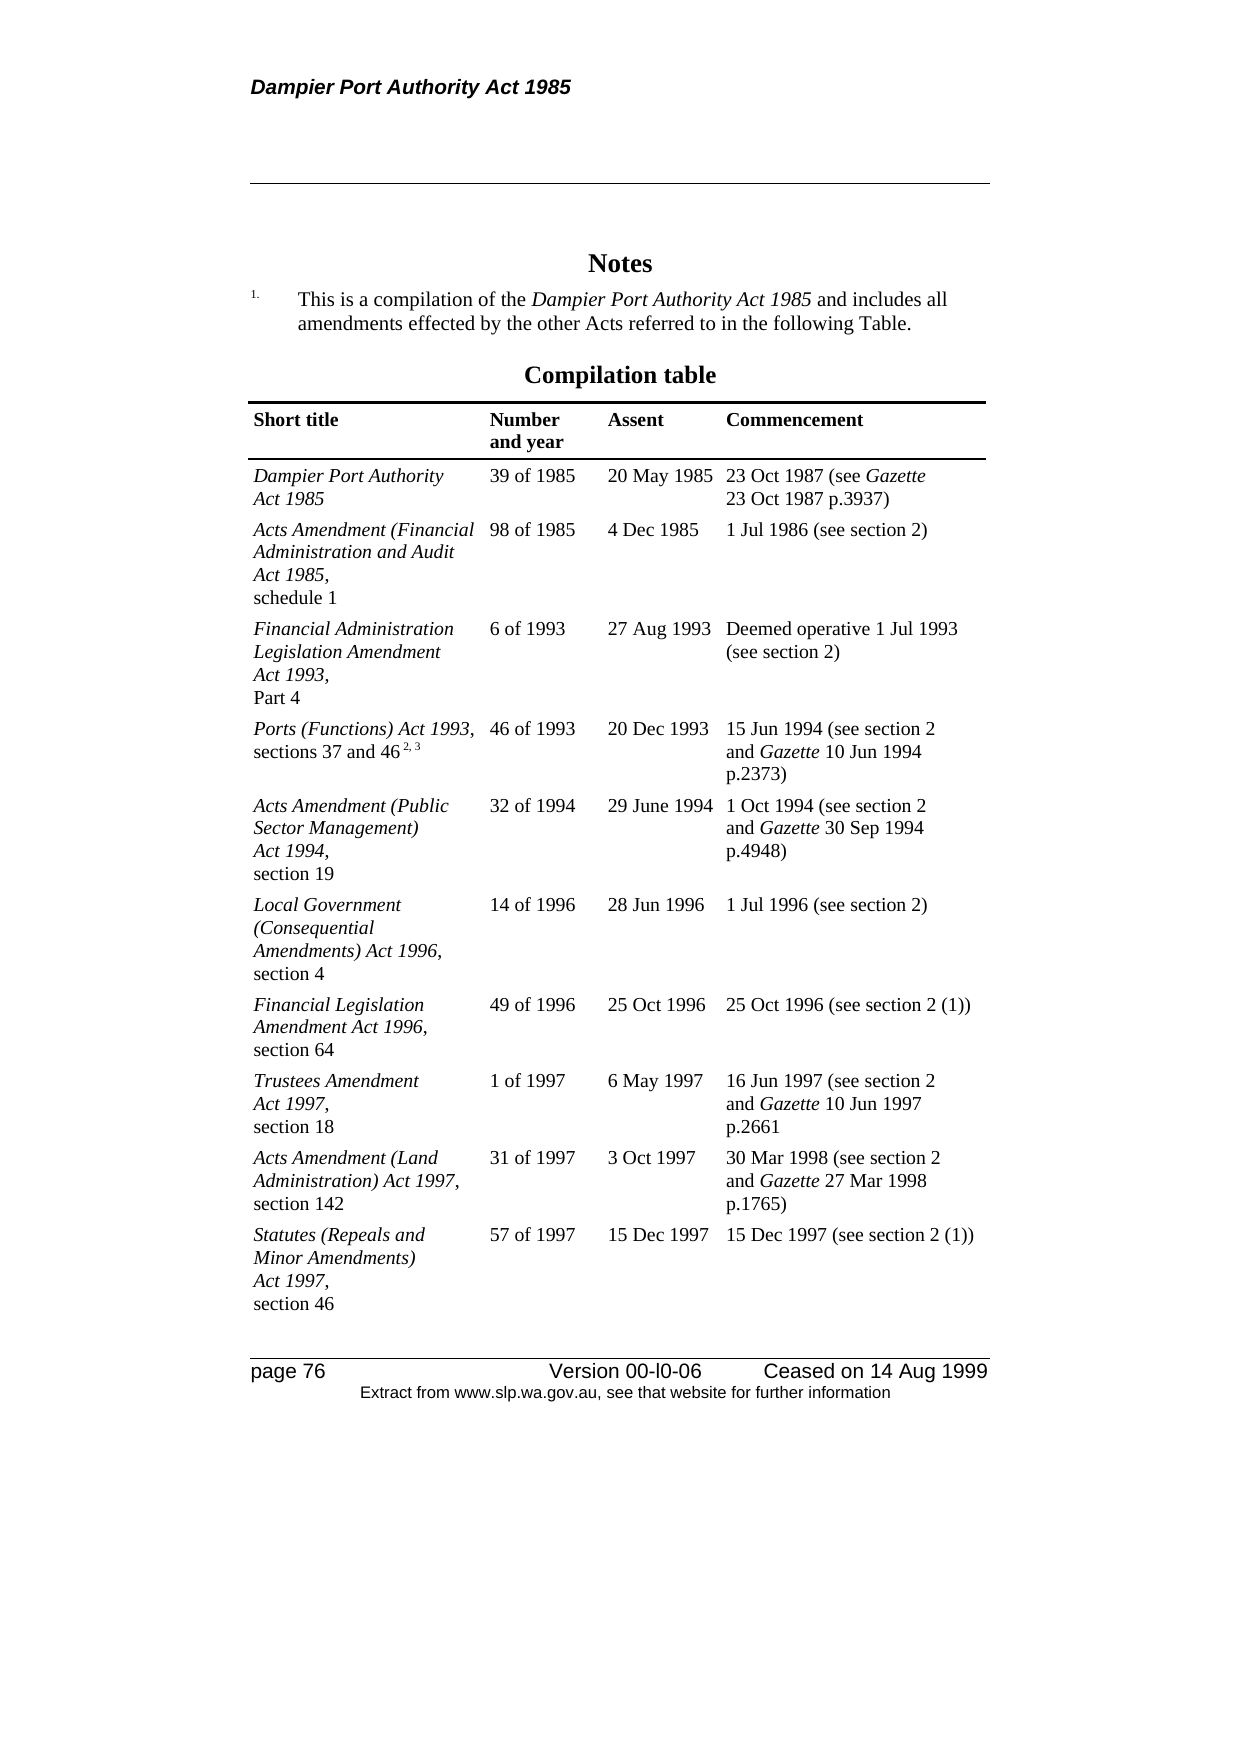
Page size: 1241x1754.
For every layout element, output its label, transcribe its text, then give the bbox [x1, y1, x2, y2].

table_cell Deemed operative 1 Jul 1993 (see section 2) [720, 613, 986, 713]
table_cell 39 of 1985 [484, 460, 602, 513]
table_cell 14 of 1996 [484, 889, 602, 988]
table_cell 1 of 1997 [484, 1065, 602, 1142]
table_cell 49 of 1996 [484, 989, 602, 1065]
table_cell 28 Jun 1996 [602, 889, 720, 988]
table_cell 16 Jun 1997 (see section 2 and Gazette 10 Jun 1997 p.2661 [720, 1065, 986, 1142]
table_cell 46 of 1993 [484, 713, 602, 789]
table_header Assent [602, 404, 720, 457]
table_cell 57 of 1997 [484, 1219, 602, 1318]
table_cell 23 Oct 1987 (see Gazette 23 Oct 1987 p.3937) [720, 460, 986, 513]
table_cell 29 June 1994 [602, 789, 720, 889]
table_cell 15 Jun 1994 (see section 2 and Gazette 10 Jun 1994 p.2373) [720, 713, 986, 789]
table_cell 1 Jul 1996 (see section 2) [720, 889, 986, 988]
table_cell Acts Amendment (Financial Administration and Audit Act 1985, schedule 1 [248, 514, 484, 613]
table_cell 15 Dec 1997 [602, 1219, 720, 1318]
text 1. This is a compilation of the Dampier Port Authority Act 1985 and includes all amendments effected by the other Acts referred to in the following Table. [250, 287, 990, 335]
table_header Commencement [720, 404, 986, 457]
table_cell 25 Oct 1996 [602, 989, 720, 1065]
table_cell Local Government (Consequential Amendments) Act 1996, section 4 [248, 889, 484, 988]
table_cell 6 May 1997 [602, 1065, 720, 1142]
table_cell 20 May 1985 [602, 460, 720, 513]
table_cell Acts Amendment (Public Sector Management) Act 1994, section 19 [248, 789, 484, 889]
table_cell 15 Dec 1997 (see section 2 (1)) [720, 1219, 986, 1318]
table_cell Financial Legislation Amendment Act 1996, section 64 [248, 989, 484, 1065]
subtitle Compilation table [250, 360, 990, 389]
table_header Number and year [484, 404, 602, 457]
table_cell 6 of 1993 [484, 613, 602, 713]
table_cell 4 Dec 1985 [602, 514, 720, 613]
table_cell 27 Aug 1993 [602, 613, 720, 713]
table_cell 3 Oct 1997 [602, 1142, 720, 1219]
table_cell Ports (Functions) Act 1993, sections 37 and 46 2, 3 [248, 713, 484, 789]
table_cell 30 Mar 1998 (see section 2 and Gazette 27 Mar 1998 p.1765) [720, 1142, 986, 1219]
table_cell 32 of 1994 [484, 789, 602, 889]
table_cell 20 Dec 1993 [602, 713, 720, 789]
table_cell Acts Amendment (Land Administration) Act 1997, section 142 [248, 1142, 484, 1219]
table_cell 1 Oct 1994 (see section 2 and Gazette 30 Sep 1994 p.4948) [720, 789, 986, 889]
table_cell 25 Oct 1996 (see section 2 (1)) [720, 989, 986, 1065]
table_cell Dampier Port Authority Act 1985 [248, 460, 484, 513]
table_cell 31 of 1997 [484, 1142, 602, 1219]
table_cell Financial Administration Legislation Amendment Act 1993, Part 4 [248, 613, 484, 713]
table_cell Trustees Amendment Act 1997, section 18 [248, 1065, 484, 1142]
table_cell 1 Jul 1986 (see section 2) [720, 514, 986, 613]
table_header Short title [248, 404, 484, 457]
table_cell Statutes (Repeals and Minor Amendments) Act 1997, section 46 [248, 1219, 484, 1318]
table_cell 98 of 1985 [484, 514, 602, 613]
subtitle Notes [250, 247, 990, 279]
